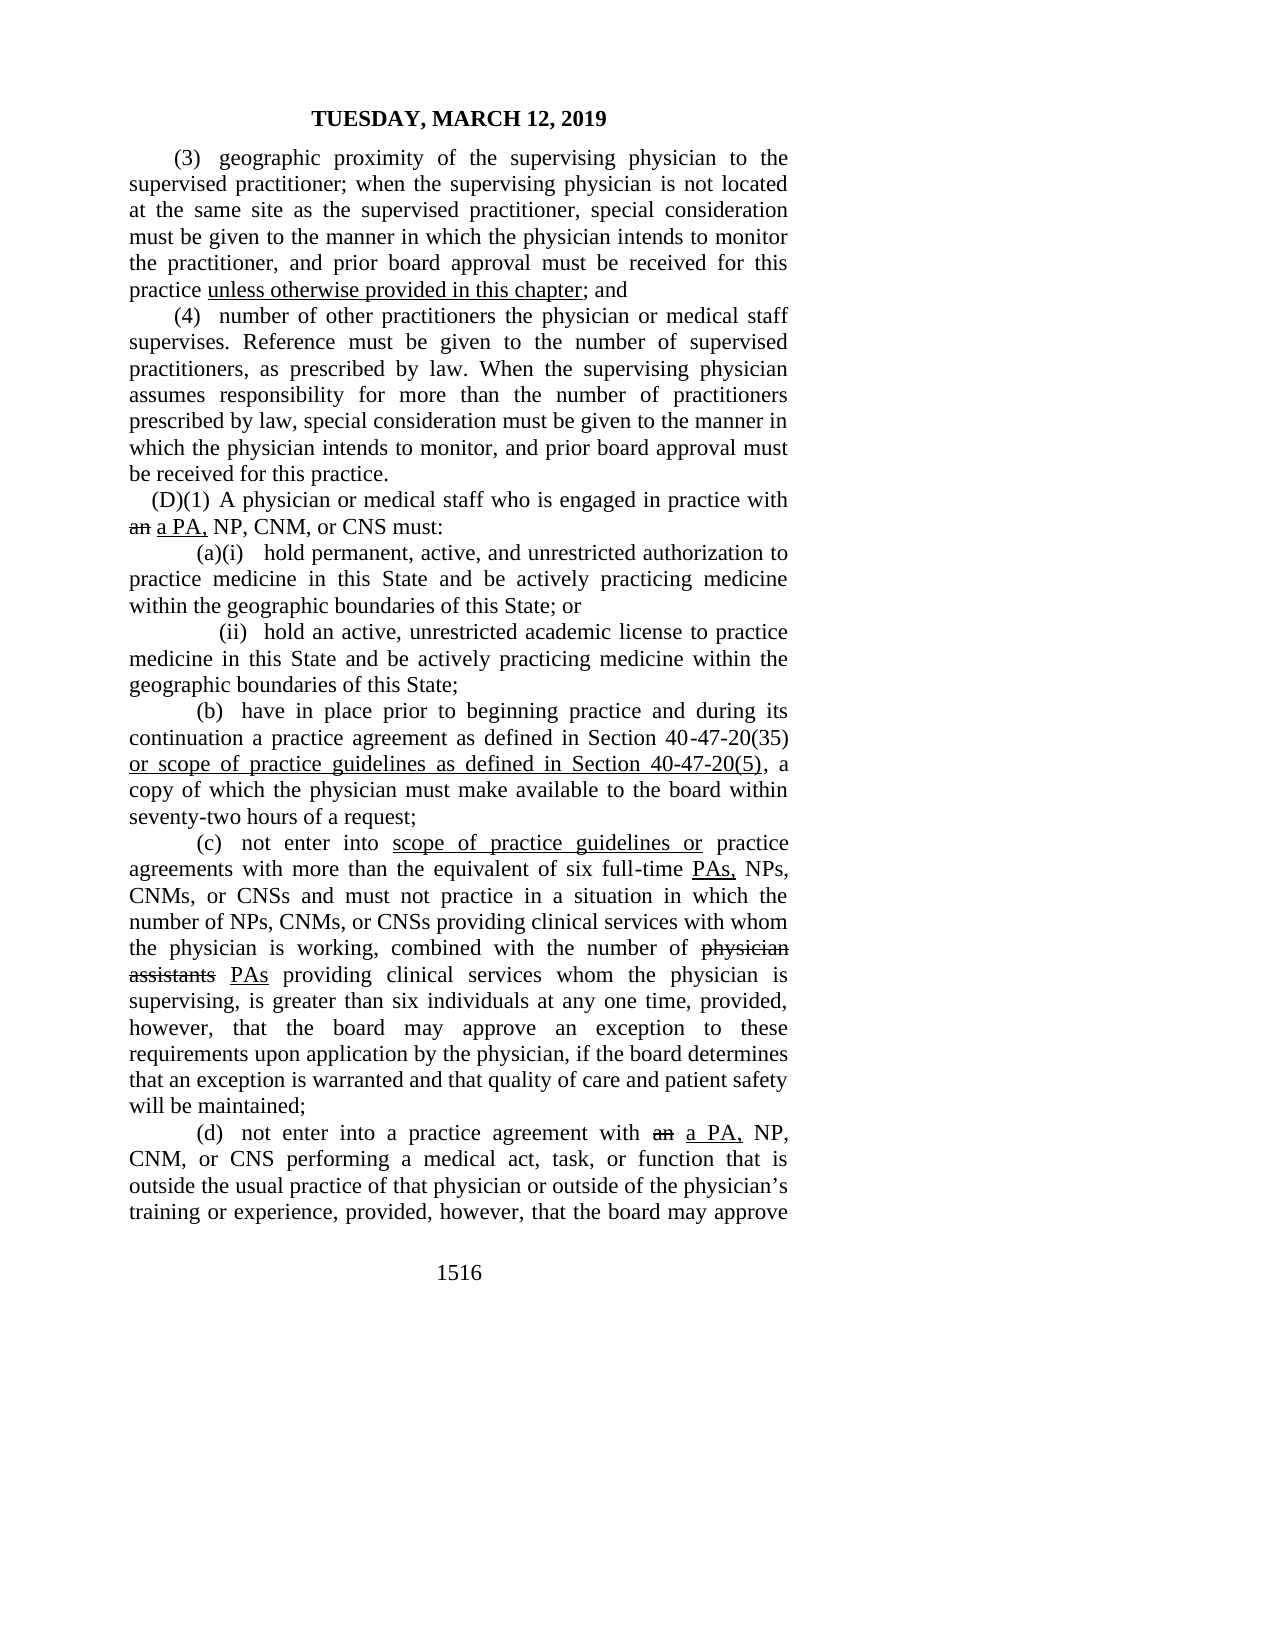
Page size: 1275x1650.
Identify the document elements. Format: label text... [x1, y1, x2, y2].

text (c) not enter into scope of practice guidelines or practice agreements with more than the equivalent of six full-time PAs, NPs, CNMs, or CNSs and must not practice in a situation in which the number of NPs, CNMs, or CNSs providing clinical services with whom the physician is working, combined with the number of physician assistants PAs providing clinical services whom the physician is supervising, is greater than six individuals at any one time, provided, however, that the board may approve an exception to these requirements upon application by the physician, if the board determines that an exception is warranted and that quality of care and patient safety will be maintained; [129, 829, 789, 1119]
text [129, 1119, 789, 1224]
text (b) have in place prior to beginning practice and during its continuation a practice agreement as defined in Section 40-47-20(35) or scope of practice guidelines as defined in Section 40-47-20(5), a copy of which the physician must make available to the board within seventy-two hours of a request; [129, 697, 789, 829]
text (ii) hold an active, unrestricted academic license to practice medicine in this State and be actively practicing medicine within the geographic boundaries of this State; [129, 618, 789, 697]
text (a)(i) hold permanent, active, and unrestricted authorization to practice medicine in this State and be actively practicing medicine within the geographic boundaries of this State; or [129, 539, 789, 618]
text (4) number of other practitioners the physician or medical staff supervises. Reference must be given to the number of supervised practitioners, as prescribed by law. When the supervising physician assumes responsibility for more than the number of practitioners prescribed by law, special consideration must be given to the manner in which the physician intends to monitor, and prior board approval must be received for this practice. [129, 302, 789, 486]
text (3) geographic proximity of the supervising physician to the supervised practitioner; when the supervising physician is not located at the same site as the supervised practitioner, special consideration must be given to the manner in which the physician intends to monitor the practitioner, and prior board approval must be received for this practice unless otherwise provided in this chapter; and [129, 144, 789, 302]
text (D)(1) A physician or medical staff who is engaged in practice with an a PA, NP, CNM, or CNS must: [129, 486, 789, 539]
